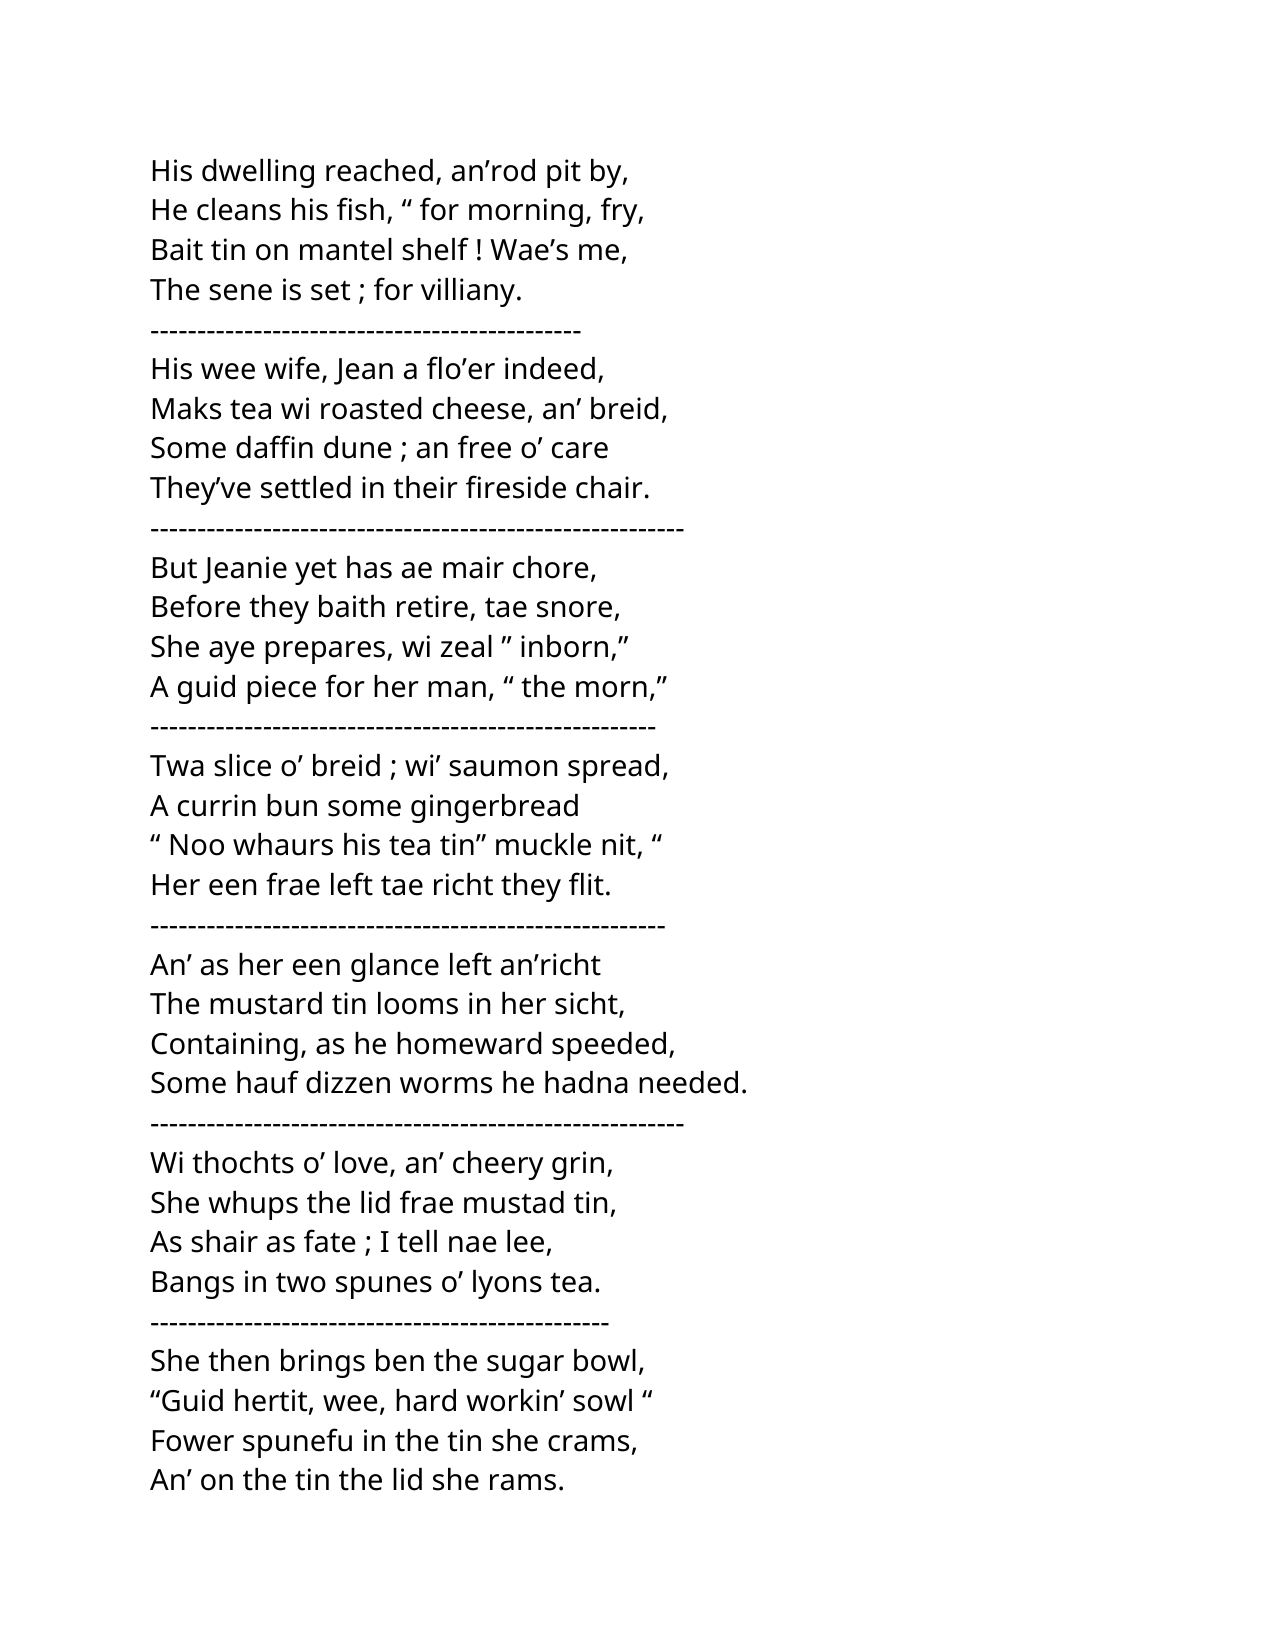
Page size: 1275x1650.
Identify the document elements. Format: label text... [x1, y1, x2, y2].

text A currin bun some gingerbread [150, 785, 1125, 825]
text --------------------------------------------------------- [150, 507, 1125, 547]
text She whups the lid frae mustad tin, [150, 1182, 1125, 1222]
text Maks tea wi roasted cheese, an’ breid, [150, 388, 1125, 428]
text Twa slice o’ breid ; wi’ saumon spread, [150, 745, 1125, 785]
text A guid piece for her man, “ the morn,” [150, 666, 1125, 706]
text But Jeanie yet has ae mair chore, [150, 547, 1125, 587]
text Bait tin on mantel shelf ! Wae’s me, [150, 229, 1125, 269]
text “Guid hertit, wee, hard workin’ sowl “ [150, 1380, 1125, 1420]
text She aye prepares, wi zeal ” inborn,” [150, 626, 1125, 666]
text ------------------------------------------------- [150, 1301, 1125, 1341]
text They’ve settled in their fireside chair. [150, 467, 1125, 507]
text She then brings ben the sugar bowl, [150, 1341, 1125, 1380]
text He cleans his fish, “ for morning, fry, [150, 190, 1125, 229]
text An’ as her een glance left an’richt [150, 944, 1125, 983]
text An’ on the tin the lid she rams. [150, 1460, 1125, 1499]
text Containing, as he homeward speeded, [150, 1023, 1125, 1063]
text Her een frae left tae richt they flit. [150, 864, 1125, 904]
text His wee wife, Jean a flo’er indeed, [150, 348, 1125, 388]
text ------------------------------------------------------ [150, 706, 1125, 745]
text ------------------------------------------------------- [150, 904, 1125, 944]
text Before they baith retire, tae snore, [150, 587, 1125, 626]
text His dwelling reached, an’rod pit by, [150, 150, 1125, 190]
text Wi thochts o’ love, an’ cheery grin, [150, 1142, 1125, 1182]
text The mustard tin looms in her sicht, [150, 983, 1125, 1023]
text Some hauf dizzen worms he hadna needed. [150, 1063, 1125, 1102]
text Fower spunefu in the tin she crams, [150, 1420, 1125, 1460]
text The sene is set ; for villiany. [150, 269, 1125, 309]
text As shair as fate ; I tell nae lee, [150, 1222, 1125, 1261]
text Some daffin dune ; an free o’ care [150, 428, 1125, 467]
text “ Noo whaurs his tea tin” muckle nit, “ [150, 825, 1125, 864]
text --------------------------------------------------------- [150, 1102, 1125, 1142]
text ---------------------------------------------- [150, 309, 1125, 348]
text Bangs in two spunes o’ lyons tea. [150, 1261, 1125, 1301]
